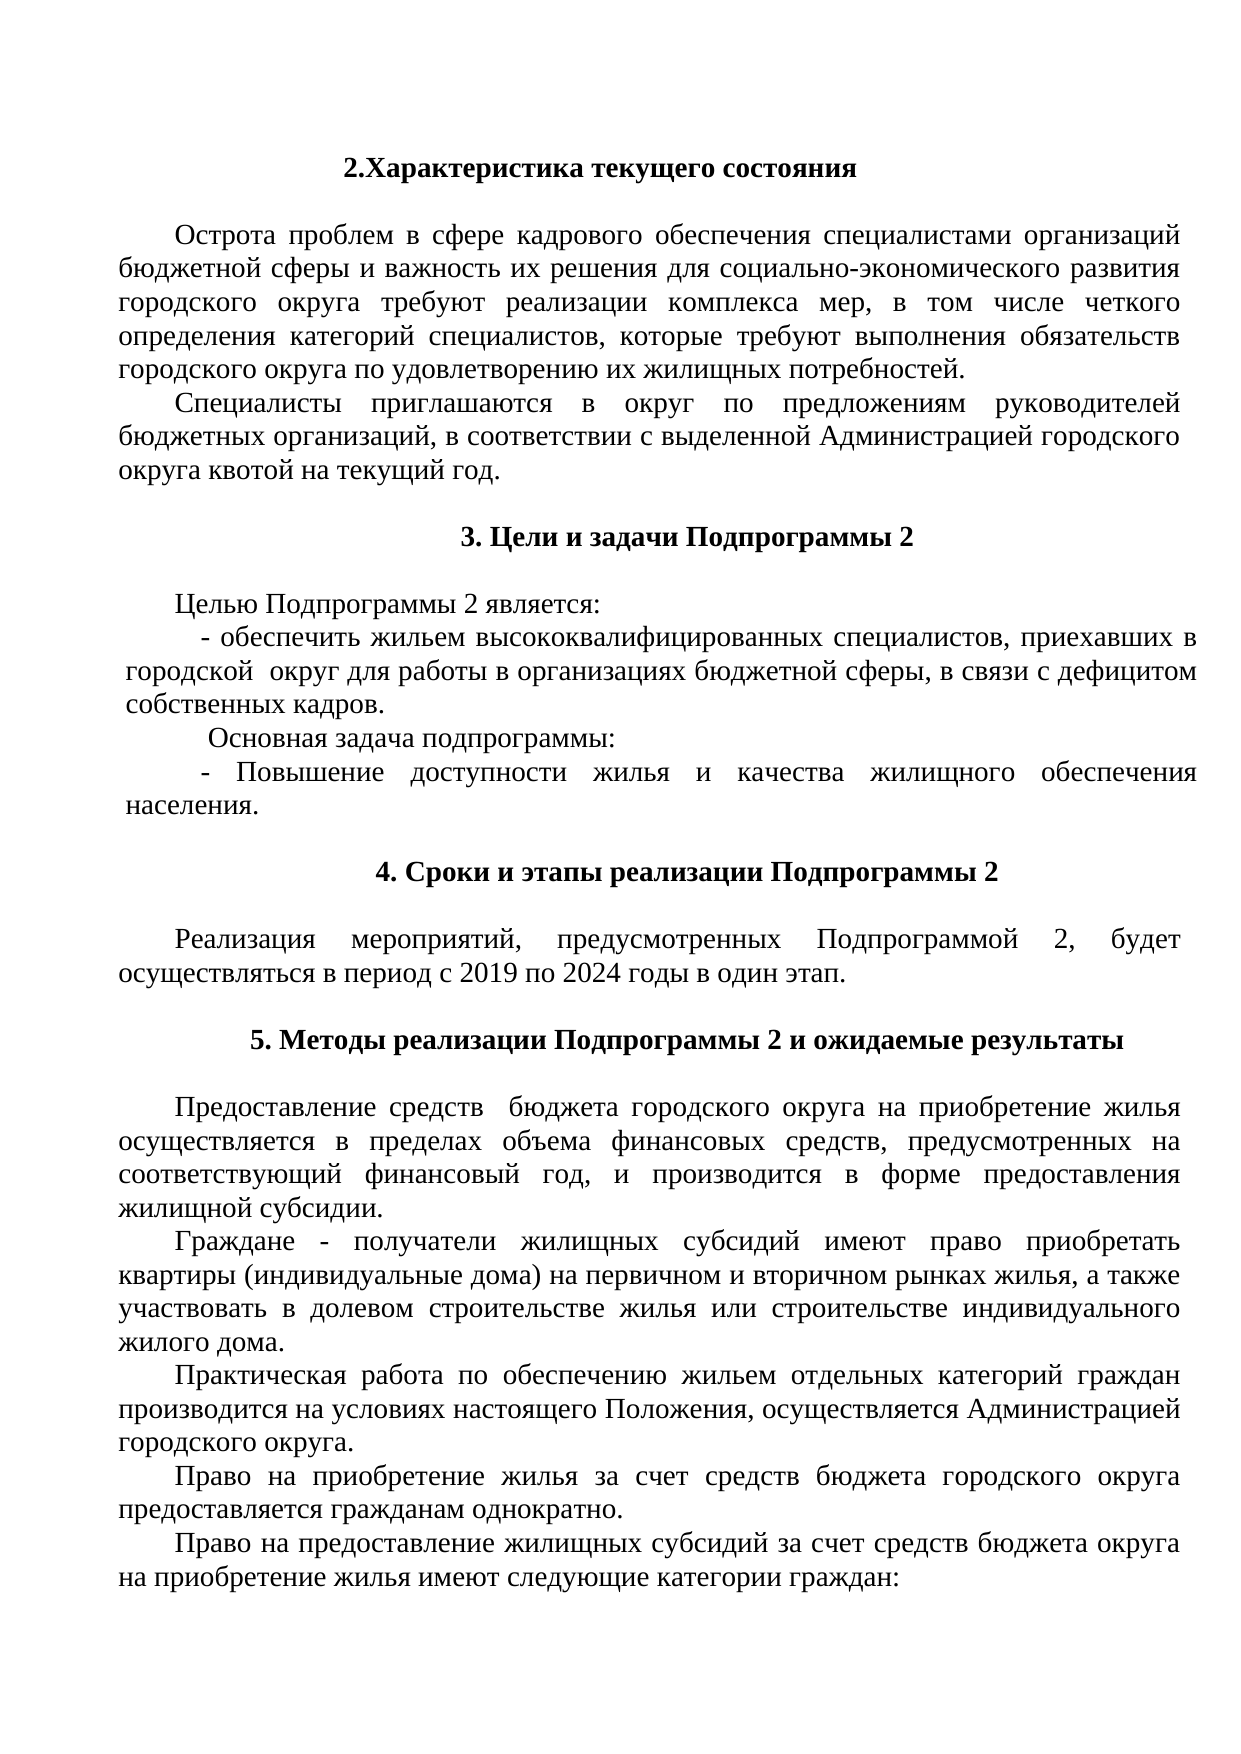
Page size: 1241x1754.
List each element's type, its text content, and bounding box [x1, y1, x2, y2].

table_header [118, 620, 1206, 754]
text Реализация мероприятий, предусмотренных Подпрограммой 2, будет осуществляться в период с 2019 по 2024 годы в один этап. [118, 921, 1181, 988]
text Право на приобретение жилья за счет средств бюджета городского округа предоставляется гражданам однократно. [118, 1458, 1181, 1525]
text Граждане - получатели жилищных субсидий имеют право приобретать квартиры (индивидуальные дома) на первичном и вторичном рынках жилья, а также участвовать в долевом строительстве жилья или строительстве индивидуального жилого дома. [118, 1223, 1181, 1357]
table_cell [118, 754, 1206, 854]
text 5. Методы реализации Подпрограммы 2 и ожидаемые результаты [118, 1022, 1181, 1056]
text Целью Подпрограммы 2 является: [118, 586, 1181, 619]
text 2.Характеристика текущего состояния [343, 150, 1181, 183]
text Практическая работа по обеспечению жильем отдельных категорий граждан производится на условиях настоящего Положения, осуществляется Администрацией городского округа. [118, 1357, 1181, 1458]
text Право на предоставление жилищных субсидий за счет средств бюджета округа на приобретение жилья имеют следующие категории граждан: [118, 1525, 1181, 1592]
text Острота проблем в сфере кадрового обеспечения специалистами организаций бюджетной сферы и важность их решения для социально-экономического развития городского округа требуют реализации комплекса мер, в том числе четкого определения категорий специалистов, которые требуют выполнения обязательств городского округа по удовлетворению их жилищных потребностей. [118, 217, 1181, 385]
text Предоставление средств бюджета городского округа на приобретение жилья осуществляется в пределах объема финансовых средств, предусмотренных на соответствующий финансовый год, и производится в форме предоставления жилищной субсидии. [118, 1089, 1181, 1223]
text Специалисты приглашаются в округ по предложениям руководителей бюджетных организаций, в соответствии с выделенной Администрацией городского округа квотой на текущий год. [118, 385, 1181, 485]
text 4. Сроки и этапы реализации Подпрограммы 2 [118, 854, 1181, 888]
text 3. Цели и задачи Подпрограммы 2 [118, 519, 1181, 552]
